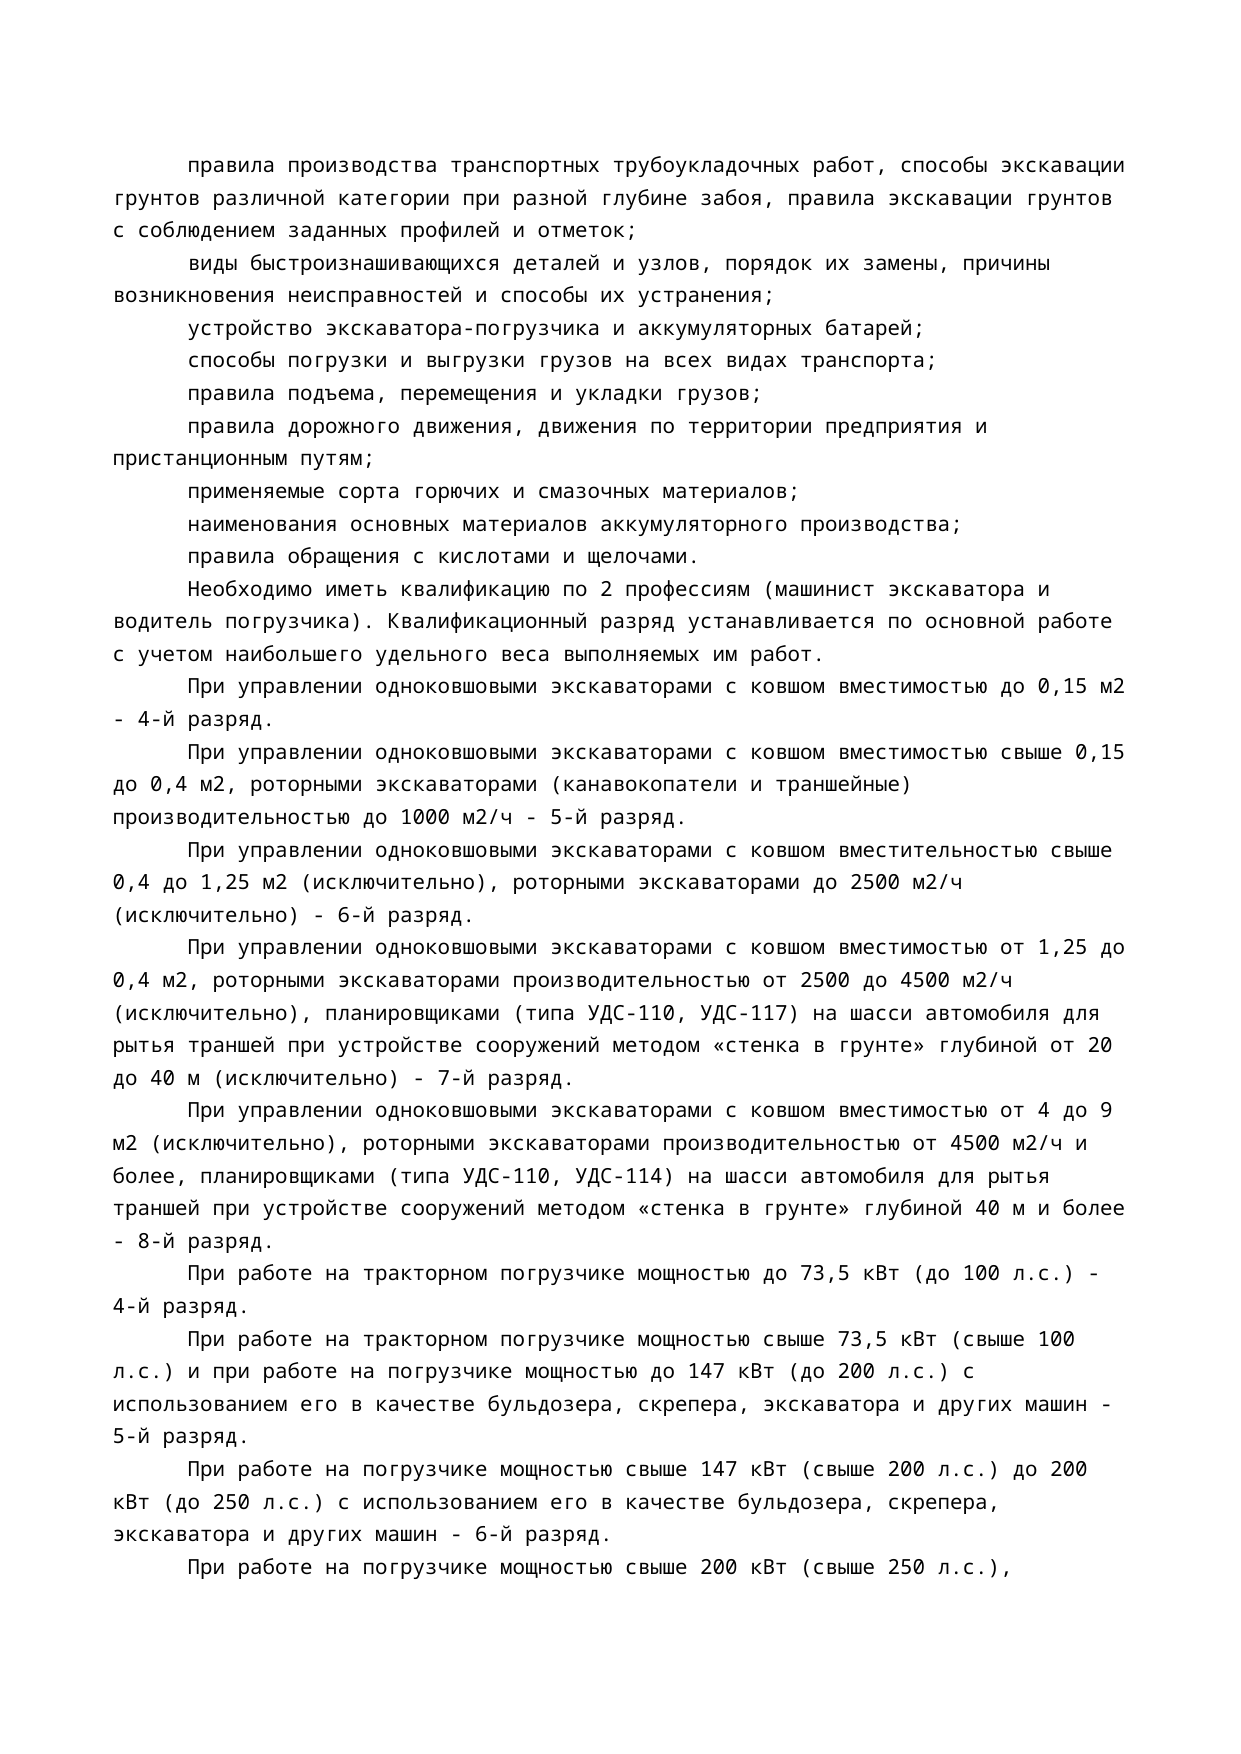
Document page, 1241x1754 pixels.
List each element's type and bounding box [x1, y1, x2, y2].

text [112, 150, 1128, 1580]
